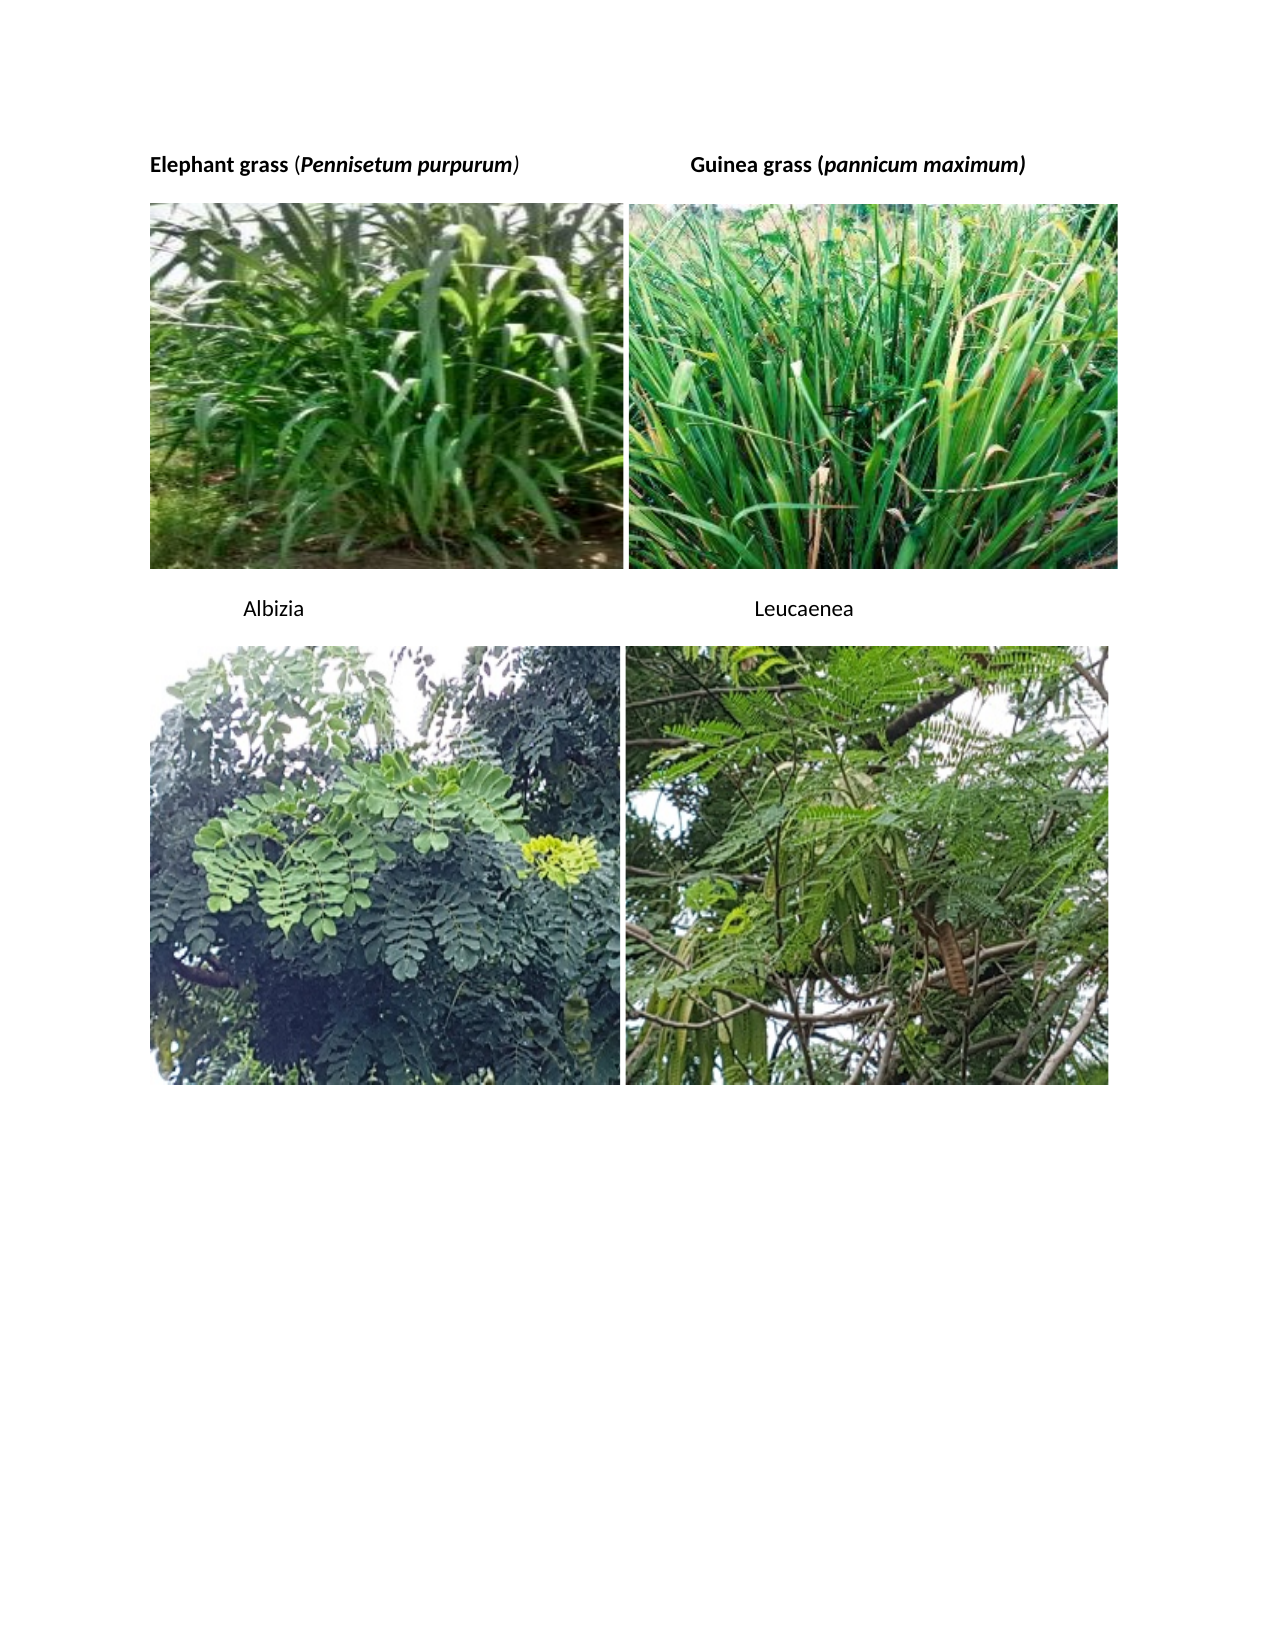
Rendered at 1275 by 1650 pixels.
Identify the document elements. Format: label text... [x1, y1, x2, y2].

picture [625, 646, 1109, 1085]
text Albizia Leucaenea [150, 594, 1125, 622]
text Elephant grass (Pennisetum purpurum) Guinea grass (pannicum maximum) [150, 150, 1125, 178]
picture [628, 204, 1118, 569]
picture [150, 646, 621, 1085]
picture [150, 203, 624, 569]
